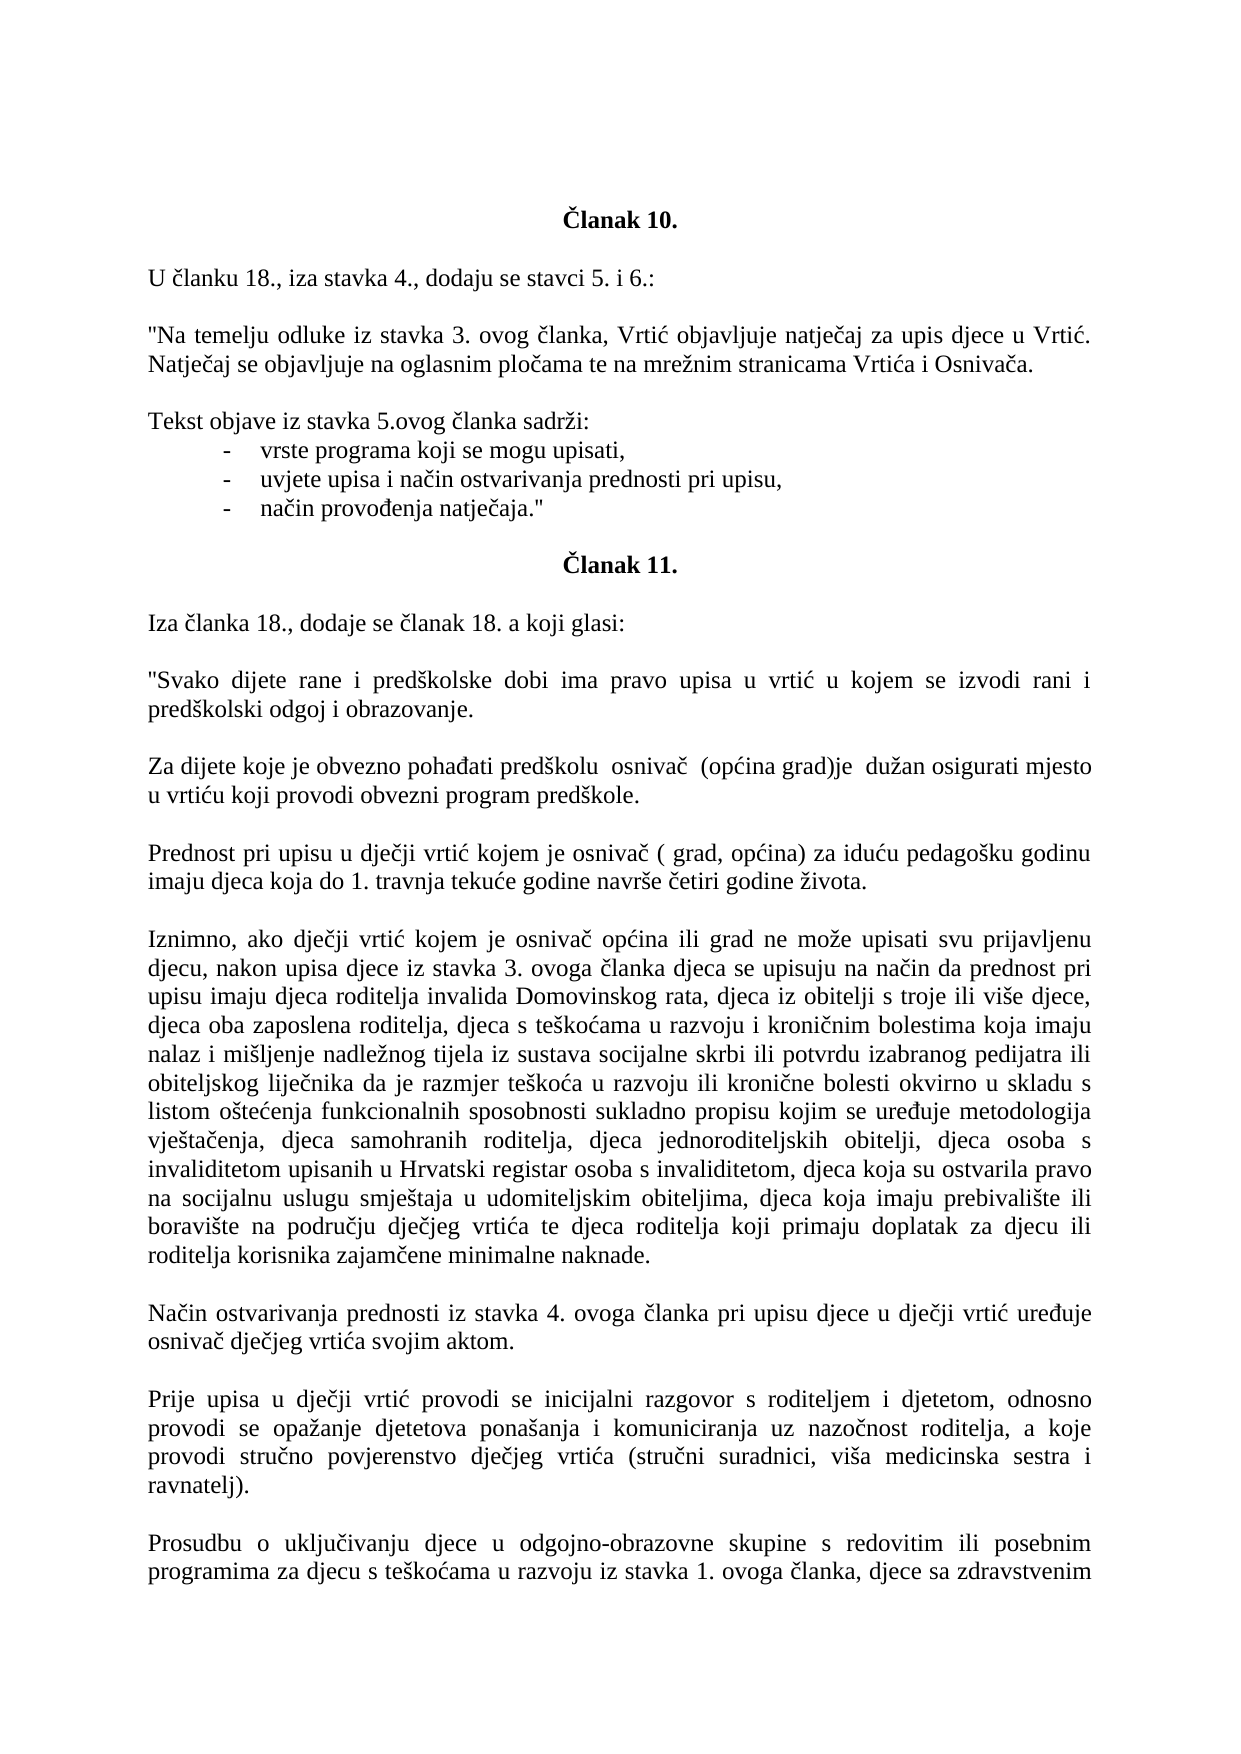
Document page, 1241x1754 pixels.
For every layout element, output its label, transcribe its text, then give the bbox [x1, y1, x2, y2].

text Članak 11. [148, 550, 1093, 579]
text ''Na temelju odluke iz stavka 3. ovog članka, Vrtić objavljuje natječaj za upis djece u Vrtić. Natječaj se objavljuje na oglasnim pločama te na mrežnim stranicama Vrtića i Osnivača. [148, 320, 1093, 378]
list način provođenja natječaja.'' [223, 493, 1093, 521]
text Način ostvarivanja prednosti iz stavka 4. ovoga članka pri upisu djece u dječji vrtić uređuje osnivač dječjeg vrtića svojim aktom. [148, 1298, 1093, 1355]
list uvjete upisa i način ostvarivanja prednosti pri upisu, [223, 464, 1093, 493]
text Prije upisa u dječji vrtić provodi se inicijalni razgovor s roditeljem i djetetom, odnosno provodi se opažanje djetetova ponašanja i komuniciranja uz nazočnost roditelja, a koje provodi stručno povjerenstvo dječjeg vrtića (stručni suradnici, viša medicinska sestra i ravnatelj). [148, 1384, 1093, 1499]
text Iza članka 18., dodaje se članak 18. a koji glasi: [148, 608, 1093, 636]
text ''Svako dijete rane i predškolske dobi ima pravo upisa u vrtić u kojem se izvodi rani i predškolski odgoj i obrazovanje. [148, 665, 1093, 723]
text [148, 1528, 1093, 1585]
text Iznimno, ako dječji vrtić kojem je osnivač općina ili grad ne može upisati svu prijavljenu djecu, nakon upisa djece iz stavka 3. ovoga članka djeca se upisuju na način da prednost pri upisu imaju djeca roditelja invalida Domovinskog rata, djeca iz obitelji s troje ili više djece, djeca oba zaposlena roditelja, djeca s teškoćama u razvoju i kroničnim bolestima koja imaju nalaz i mišljenje nadležnog tijela iz sustava socijalne skrbi ili potvrdu izabranog pedijatra ili obiteljskog liječnika da je razmjer teškoća u razvoju ili kronične bolesti okvirno u skladu s listom oštećenja funkcionalnih sposobnosti sukladno propisu kojim se uređuje metodologija vještačenja, djeca samohranih roditelja, djeca jednoroditeljskih obitelji, djeca osoba s invaliditetom upisanih u Hrvatski registar osoba s invaliditetom, djeca koja su ostvarila pravo na socijalnu uslugu smještaja u udomiteljskim obiteljima, djeca koja imaju prebivalište ili boravište na području dječjeg vrtića te djeca roditelja koji primaju doplatak za djecu ili roditelja korisnika zajamčene minimalne naknade. [148, 924, 1093, 1269]
text Za dijete koje je obvezno pohađati predškolu osnivač (općina grad)je dužan osigurati mjesto u vrtiću koji provodi obvezni program predškole. [148, 751, 1093, 809]
text Tekst objave iz stavka 5.ovog članka sadrži: [148, 406, 1093, 435]
list vrste programa koji se mogu upisati, [223, 435, 1093, 464]
text Prednost pri upisu u dječji vrtić kojem je osnivač ( grad, općina) za iduću pedagošku godinu imaju djeca koja do 1. travnja tekuće godine navrše četiri godine života. [148, 838, 1093, 895]
text Članak 10. [148, 205, 1093, 234]
text U članku 18., iza stavka 4., dodaju se stavci 5. i 6.: [148, 263, 1093, 291]
